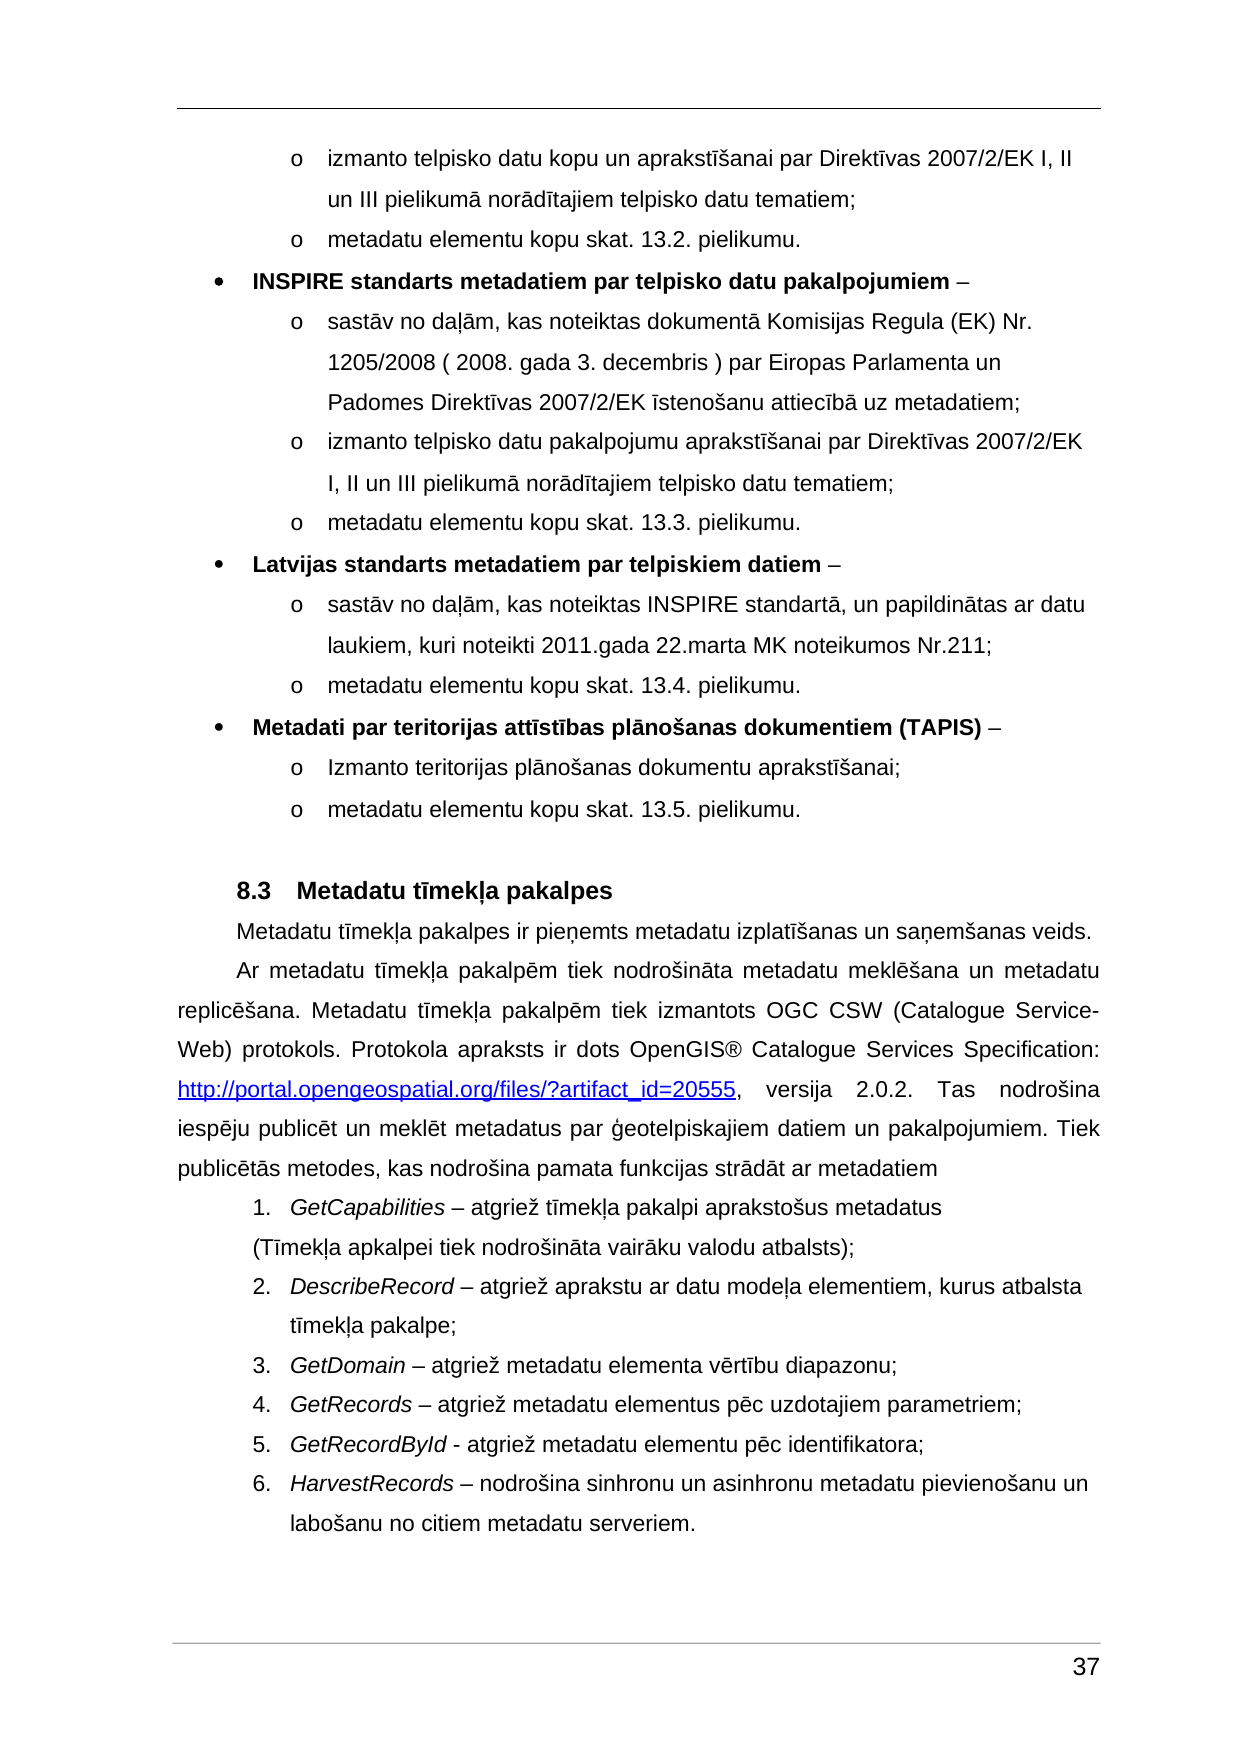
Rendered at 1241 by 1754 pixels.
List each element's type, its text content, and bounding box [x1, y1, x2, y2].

list Metadati par teritorijas attīstības plānošanas dokumentiem (TAPIS) – [215, 714, 1100, 741]
list Izmanto teritorijas plānošanas dokumentu aprakstīšanai; [290, 754, 1100, 782]
list metadatu elementu kopu skat. 13.4. pielikumu. [290, 672, 1100, 700]
text Metadatu tīmekļa pakalpes ir pieņemts metadatu izplatīšanas un saņemšanas veids. [177, 918, 1100, 944]
list GetRecords – atgriež metadatu elementus pēc uzdotajiem parametriem; [252, 1391, 1100, 1418]
list GetRecordById - atgriež metadatu elementu pēc identifikatora; [252, 1431, 1100, 1457]
list DescribeRecord – atgriež aprakstu ar datu modeļa elementiem, kurus atbalsta tīmekļa pakalpe; [252, 1273, 1100, 1339]
text Ar metadatu tīmekļa pakalpēm tiek nodrošināta metadatu meklēšana un metadatu replicēšana. Metadatu tīmekļa pakalpēm tiek izmantots OGC CSW (Catalogue Service-Web) protokols. Protokola apraksts ir dots OpenGIS® Catalogue Services Specification: http://portal.opengeospatial.org/files/?artifact_id=20555, versija 2.0.2. Tas nodrošina iespēju publicēt un meklēt metadatus par ģeotelpiskajiem datiem un pakalpojumiem. Tiek publicētās metodes, kas nodrošina pamata funkcijas strādāt ar metadatiem [177, 957, 1100, 1181]
list metadatu elementu kopu skat. 13.5. pielikumu. [290, 796, 1100, 825]
list izmanto telpisko datu pakalpojumu aprakstīšanai par Direktīvas 2007/2/EK I, II un III pielikumā norādītajiem telpisko datu tematiem; [290, 428, 1100, 496]
list Latvijas standarts metadatiem par telpiskiem datiem – [215, 551, 1100, 578]
subtitle Metadatu tīmekļa pakalpes [236, 876, 1100, 905]
list INSPIRE standarts metadatiem par telpisko datu pakalpojumiem – [215, 268, 1100, 294]
text (Tīmekļa apkalpei tiek nodrošināta vairāku valodu atbalsts); [252, 1233, 1100, 1260]
list GetDomain – atgriež metadatu elementa vērtību diapazonu; [252, 1352, 1100, 1378]
list izmanto telpisko datu kopu un aprakstīšanai par Direktīvas 2007/2/EK I, II un III pielikumā norādītajiem telpisko datu tematiem; [290, 145, 1100, 212]
list sastāv no daļām, kas noteiktas INSPIRE standartā, un papildinātas ar datu laukiem, kuri noteikti 2011.gada 22.marta MK noteikumos Nr.211; [290, 591, 1100, 659]
list HarvestRecords – nodrošina sinhronu un asinhronu metadatu pievienošanu un labošanu no citiem metadatu serveriem. [252, 1470, 1100, 1536]
list metadatu elementu kopu skat. 13.3. pielikumu. [290, 509, 1100, 537]
list GetCapabilities – atgriež tīmekļa pakalpi aprakstošus metadatus [252, 1194, 1100, 1220]
list metadatu elementu kopu skat. 13.2. pielikumu. [290, 226, 1100, 254]
